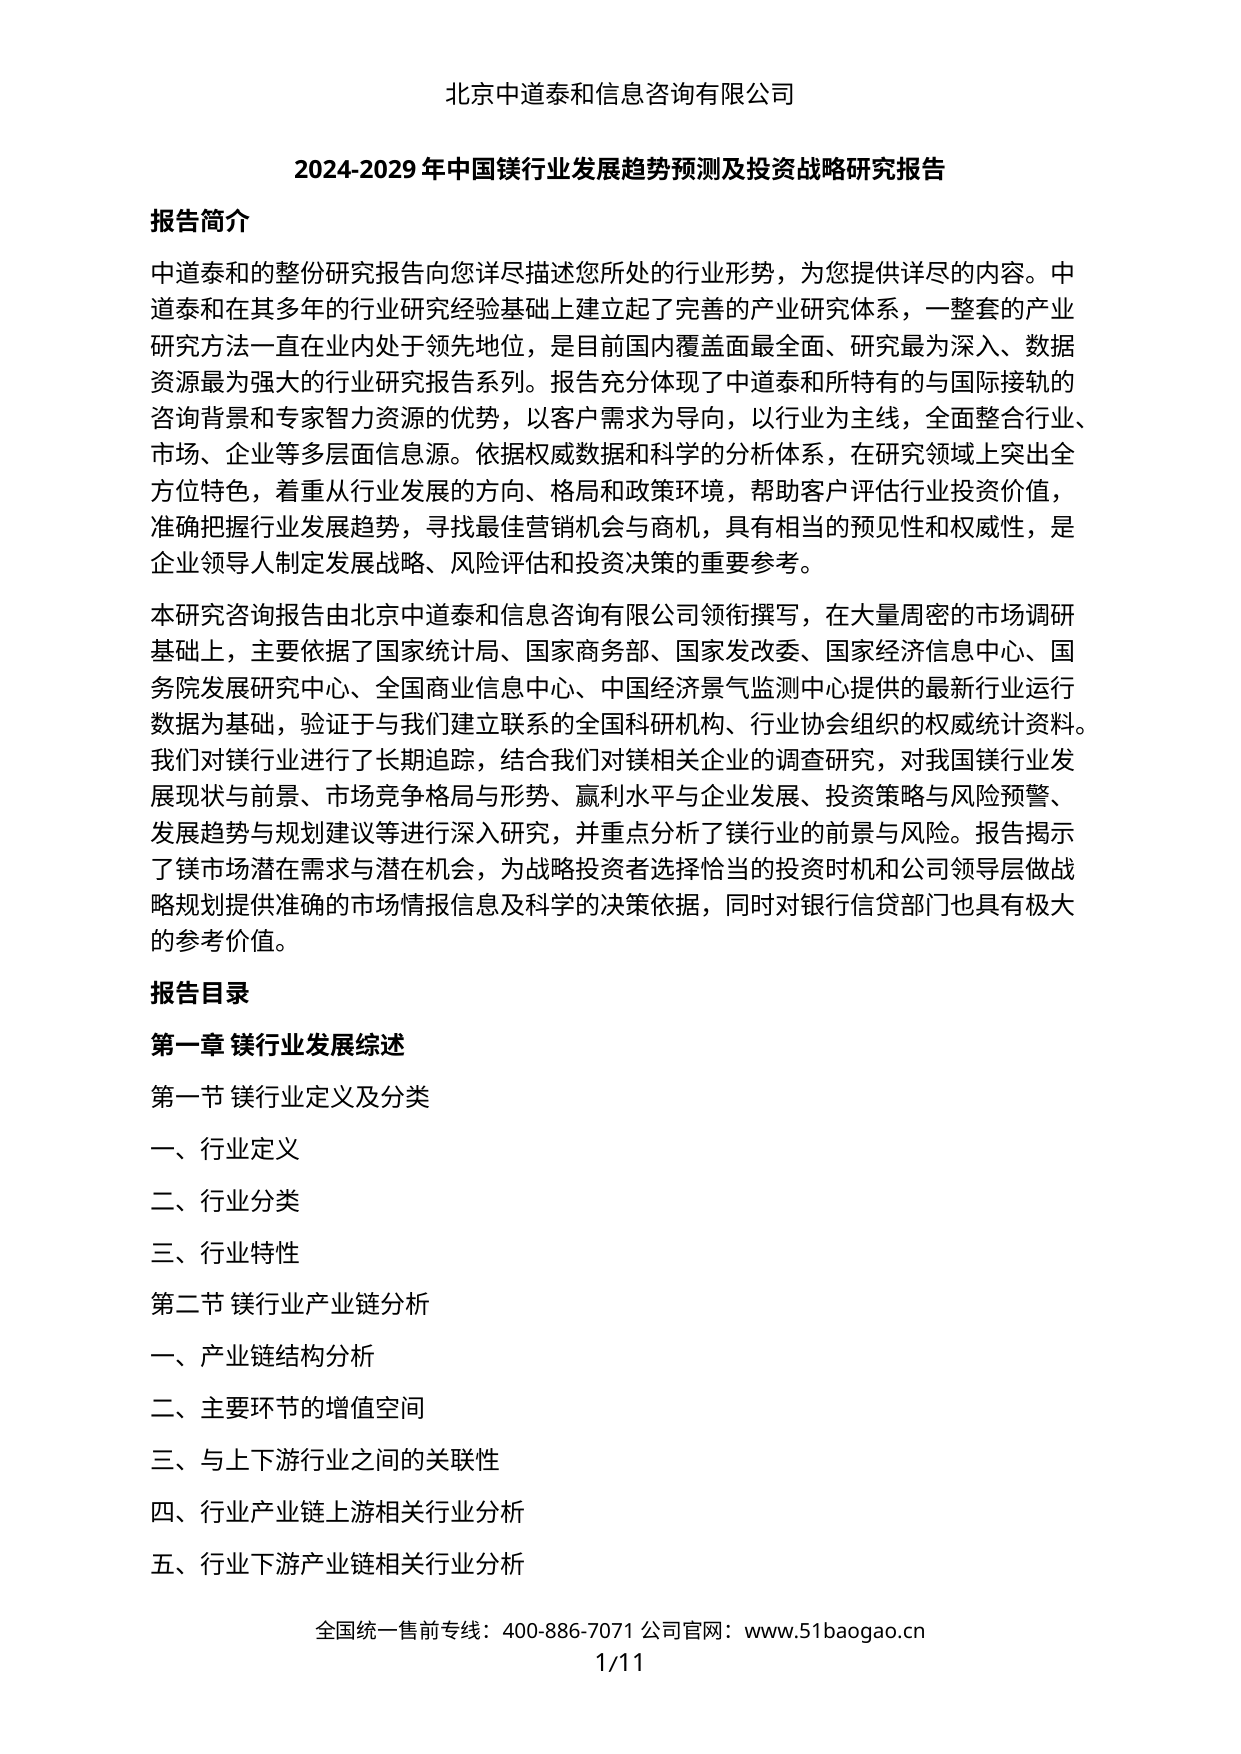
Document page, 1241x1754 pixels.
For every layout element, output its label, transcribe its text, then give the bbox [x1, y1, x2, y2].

text 三、与上下游行业之间的关联性 [150, 1441, 1090, 1477]
text 报告目录 [150, 974, 1090, 1010]
text 第一节 镁行业定义及分类 [150, 1077, 1090, 1114]
text 五、行业下游产业链相关行业分析 [150, 1544, 1090, 1581]
text 第二节 镁行业产业链分析 [150, 1285, 1090, 1321]
text 二、行业分类 [150, 1181, 1090, 1217]
text 三、行业特性 [150, 1233, 1090, 1269]
text 四、行业产业链上游相关行业分析 [150, 1492, 1090, 1529]
text 中道泰和的整份研究报告向您详尽描述您所处的行业形势，为您提供详尽的内容。中道泰和在其多年的行业研究经验基础上建立起了完善的产业研究体系，一整套的产业研究方法一直在业内处于领先地位，是目前国内覆盖面最全面、研究最为深入、数据资源最为强大的行业研究报告系列。报告充分体现了中道泰和所特有的与国际接轨的咨询背景和专家智力资源的优势，以客户需求为导向，以行业为主线，全面整合行业、市场、企业等多层面信息源。依据权威数据和科学的分析体系，在研究领域上突出全方位特色，着重从行业发展的方向、格局和政策环境，帮助客户评估行业投资价值，准确把握行业发展趋势，寻找最佳营销机会与商机，具有相当的预见性和权威性，是企业领导人制定发展战略、风险评估和投资决策的重要参考。 [150, 254, 1090, 580]
text 二、主要环节的增值空间 [150, 1389, 1090, 1425]
text 本研究咨询报告由北京中道泰和信息咨询有限公司领衔撰写，在大量周密的市场调研基础上，主要依据了国家统计局、国家商务部、国家发改委、国家经济信息中心、国务院发展研究中心、全国商业信息中心、中国经济景气监测中心提供的最新行业运行数据为基础，验证于与我们建立联系的全国科研机构、行业协会组织的权威统计资料。我们对镁行业进行了长期追踪，结合我们对镁相关企业的调查研究，对我国镁行业发展现状与前景、市场竞争格局与形势、赢利水平与企业发展、投资策略与风险预警、发展趋势与规划建议等进行深入研究，并重点分析了镁行业的前景与风险。报告揭示了镁市场潜在需求与潜在机会，为战略投资者选择恰当的投资时机和公司领导层做战略规划提供准确的市场情报信息及科学的决策依据，同时对银行信贷部门也具有极大的参考价值。 [150, 596, 1090, 958]
text 报告简介 [150, 202, 1090, 238]
text 一、产业链结构分析 [150, 1337, 1090, 1373]
text 一、行业定义 [150, 1129, 1090, 1166]
text 2024-2029年中国镁行业发展趋势预测及投资战略研究报告 [150, 150, 1090, 186]
text 第一章 镁行业发展综述 [150, 1026, 1090, 1062]
